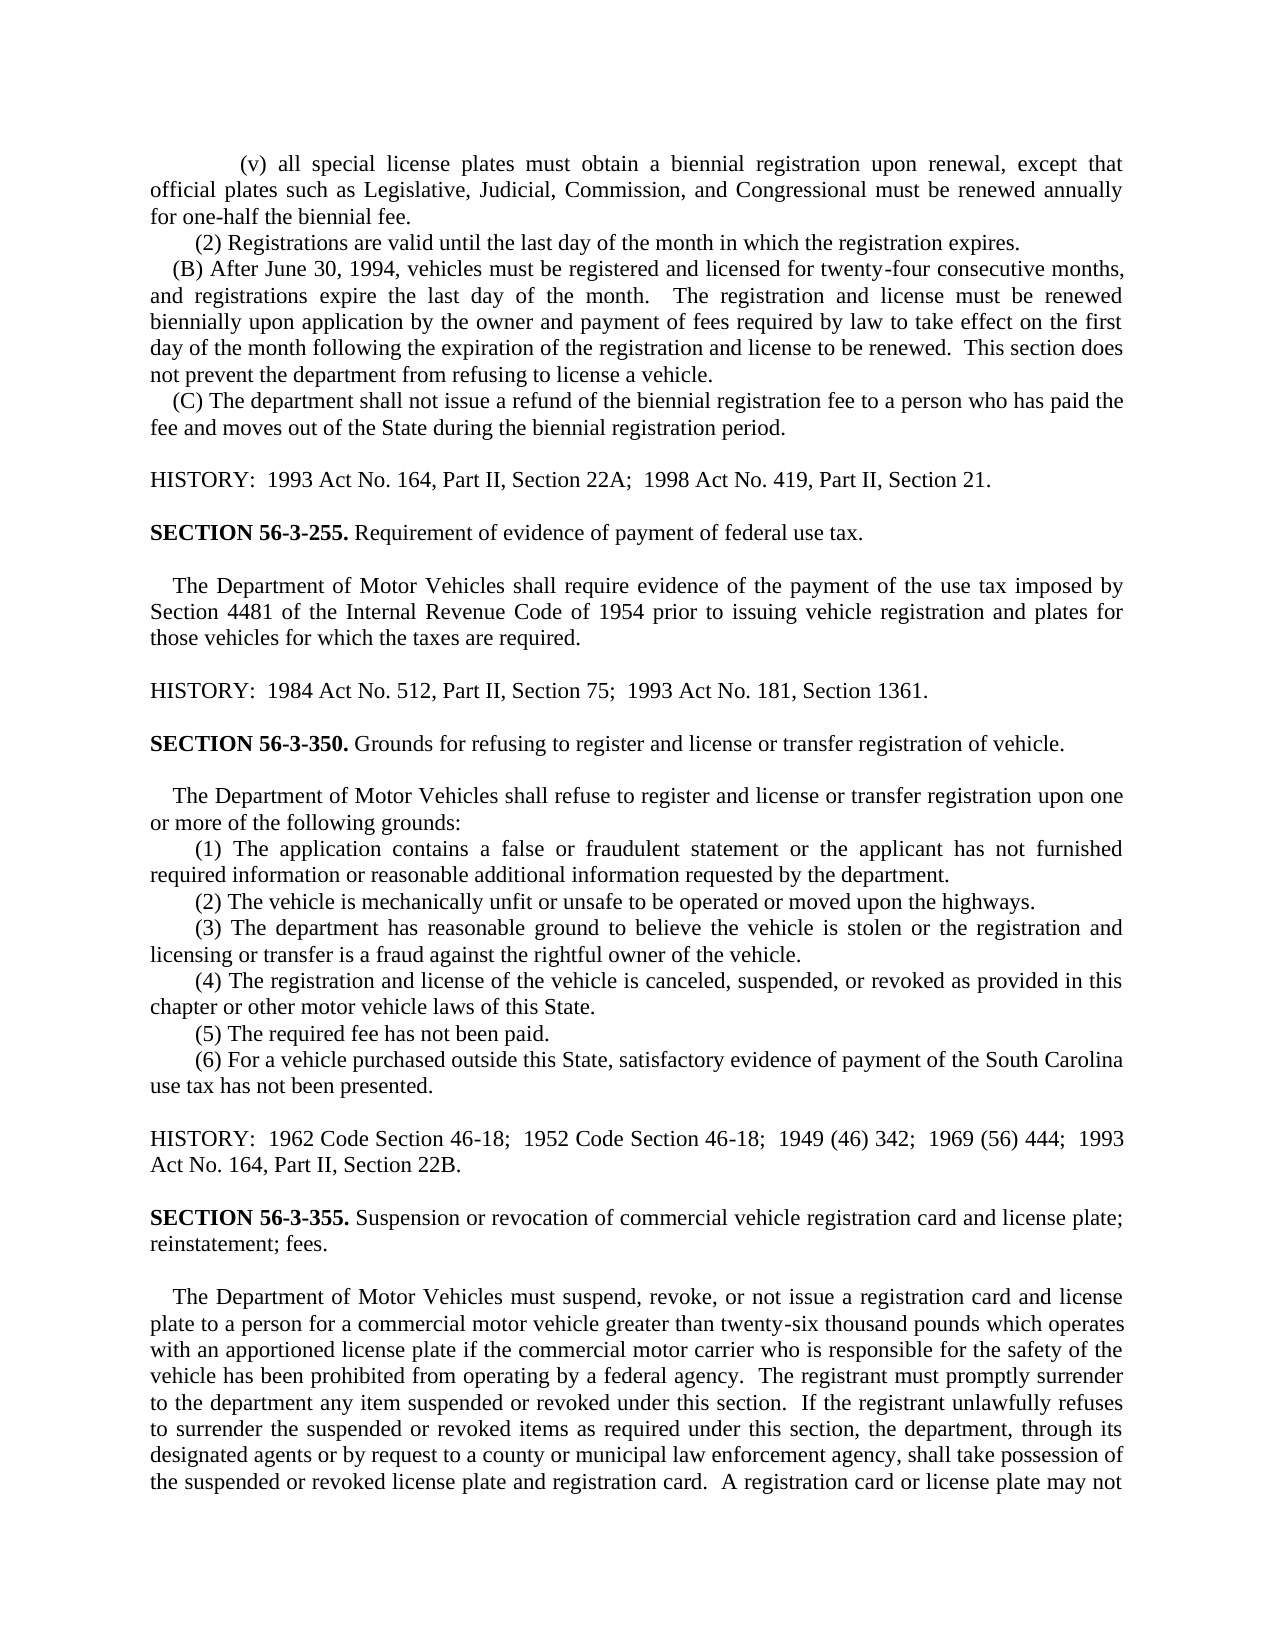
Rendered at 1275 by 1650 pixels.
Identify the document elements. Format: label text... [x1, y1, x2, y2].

text (1) The application contains a false or fraudulent statement or the applicant has not furnished required information or reasonable additional information requested by the department. [150, 835, 1125, 888]
text (6) For a vehicle purchased outside this State, satisfactory evidence of payment of the South Carolina use tax has not been presented. [150, 1046, 1125, 1099]
text (5) The required fee has not been paid. [150, 1020, 1125, 1046]
text (C) The department shall not issue a refund of the biennial registration fee to a person who has paid the fee and moves out of the State during the biennial registration period. [150, 387, 1125, 440]
text (2) Registrations are valid until the last day of the month in which the registration expires. [150, 229, 1125, 255]
text SECTION 56-3-355. Suspension or revocation of commercial vehicle registration card and license plate; reinstatement; fees. [150, 1204, 1125, 1257]
text The Department of Motor Vehicles shall refuse to register and license or transfer registration upon one or more of the following grounds: [150, 782, 1125, 835]
text (B) After June 30, 1994, vehicles must be registered and licensed for twenty-four consecutive months, and registrations expire the last day of the month. The registration and license must be renewed biennially upon application by the owner and payment of fees required by law to take effect on the first day of the month following the expiration of the registration and license to be renewed. This section does not prevent the department from refusing to license a vehicle. [150, 255, 1125, 387]
text (2) The vehicle is mechanically unfit or unsafe to be operated or moved upon the highways. [150, 888, 1125, 914]
text (3) The department has reasonable ground to believe the vehicle is stolen or the registration and licensing or transfer is a fraud against the rightful owner of the vehicle. [150, 914, 1125, 967]
text HISTORY: 1962 Code Section 46-18; 1952 Code Section 46-18; 1949 (46) 342; 1969 (56) 444; 1993 Act No. 164, Part II, Section 22B. [150, 1125, 1125, 1178]
text HISTORY: 1993 Act No. 164, Part II, Section 22A; 1998 Act No. 419, Part II, Section 21. [150, 466, 1125, 493]
text (v) all special license plates must obtain a biennial registration upon renewal, except that official plates such as Legislative, Judicial, Commission, and Congressional must be renewed annually for one-half the biennial fee. [150, 150, 1125, 229]
text The Department of Motor Vehicles shall require evidence of the payment of the use tax imposed by Section 4481 of the Internal Revenue Code of 1954 prior to issuing vehicle registration and plates for those vehicles for which the taxes are required. [150, 572, 1125, 651]
text (4) The registration and license of the vehicle is canceled, suspended, or revoked as provided in this chapter or other motor vehicle laws of this State. [150, 967, 1125, 1020]
text HISTORY: 1984 Act No. 512, Part II, Section 75; 1993 Act No. 181, Section 1361. [150, 677, 1125, 703]
text SECTION 56-3-350. Grounds for refusing to register and license or transfer registration of vehicle. [150, 730, 1125, 756]
text SECTION 56-3-255. Requirement of evidence of payment of federal use tax. [150, 519, 1125, 545]
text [150, 1283, 1125, 1494]
